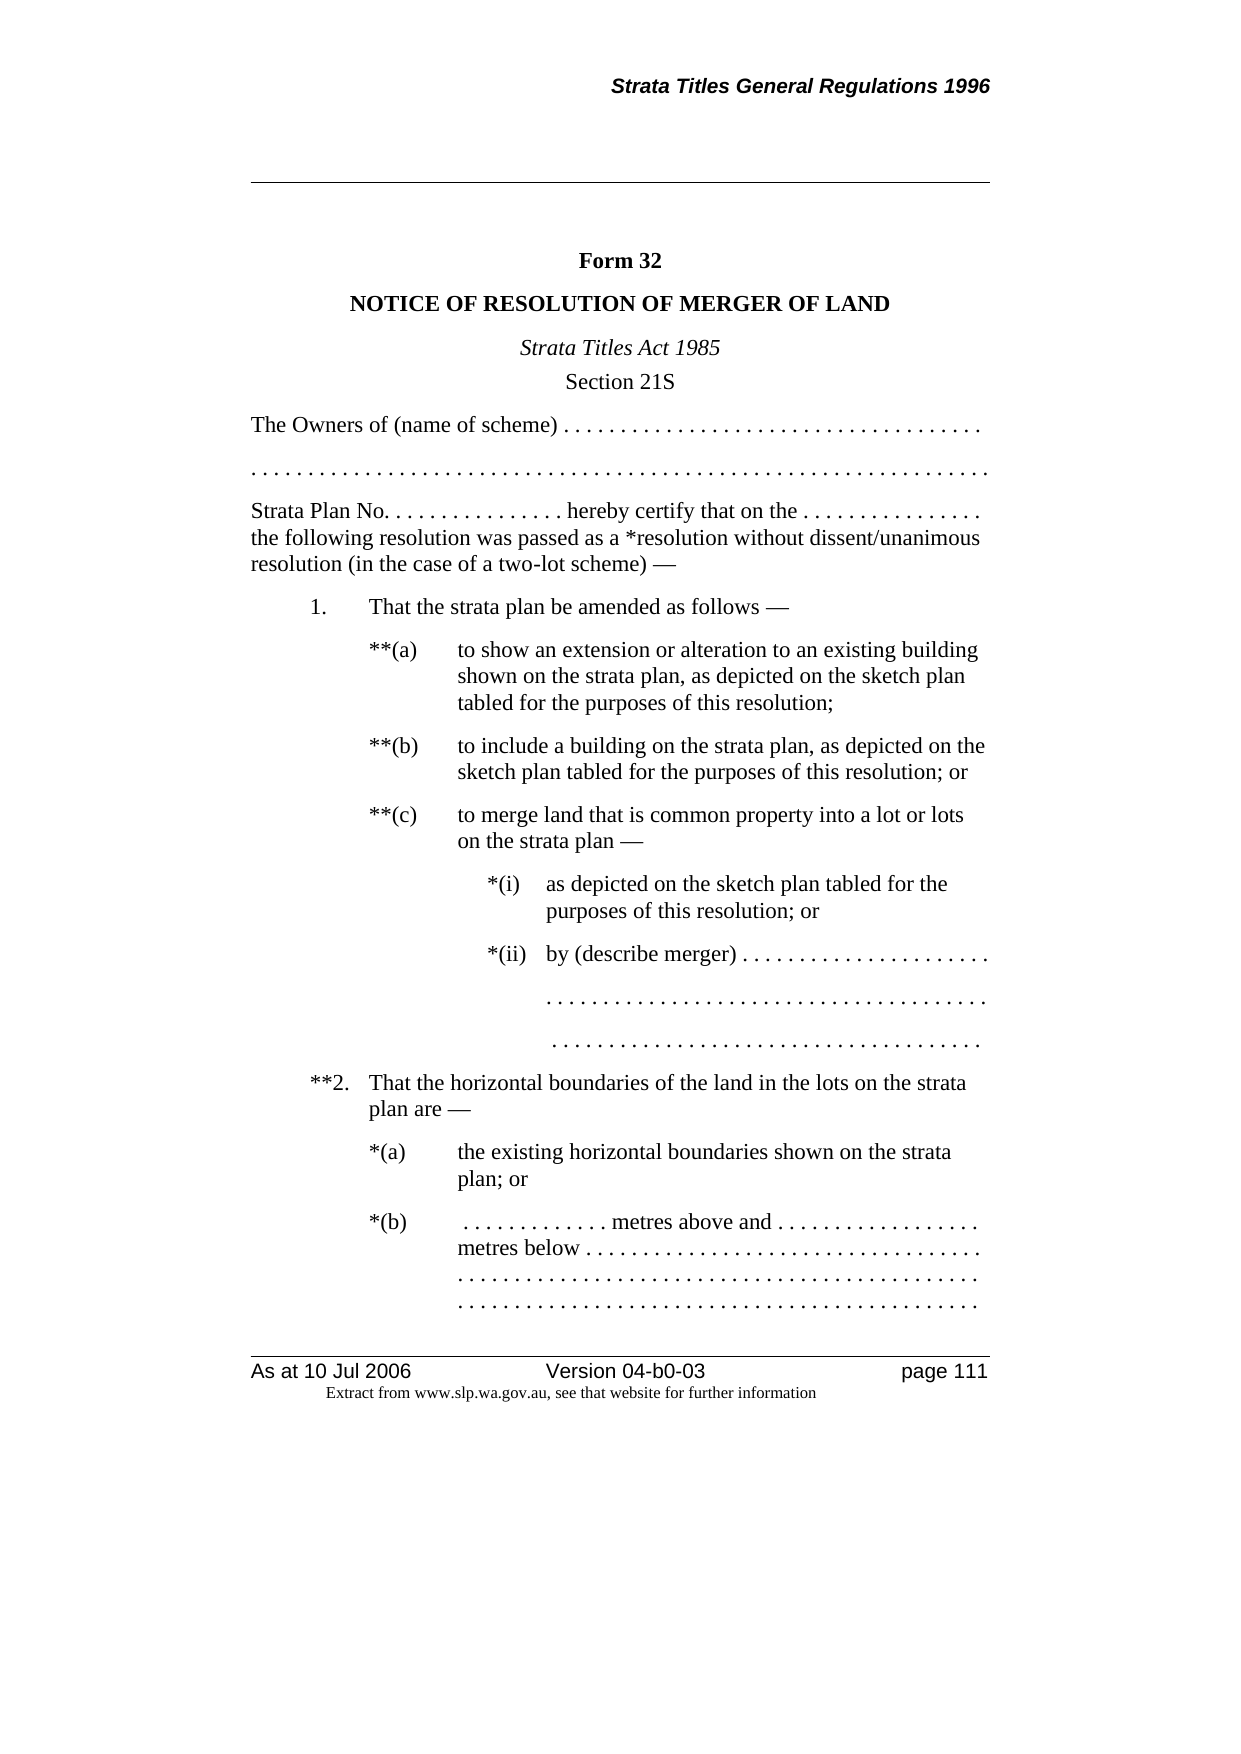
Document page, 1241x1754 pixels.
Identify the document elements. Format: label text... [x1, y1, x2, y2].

text . . . . . . . . . . . . . . . . . . . . . . . . . . . . . . . . . . . . . . . [251, 983, 990, 1009]
text *(i) as depicted on the sketch plan tabled for the purposes of this resolution; or [251, 871, 990, 923]
text . . . . . . . . . . . . . . . . . . . . . . . . . . . . . . . . . . . . . . . . . . . . . . [251, 1260, 990, 1287]
text *(b) . . . . . . . . . . . . . metres above and . . . . . . . . . . . . . . . . . . [251, 1208, 990, 1234]
text the following resolution was passed as a *resolution without dissent/unanimous resolution (in the case of a two-lot scheme) — [251, 524, 990, 576]
text . . . . . . . . . . . . . . . . . . . . . . . . . . . . . . . . . . . . . . [251, 1026, 990, 1052]
subtitle Strata Titles Act 1985 [251, 333, 990, 360]
text metres below . . . . . . . . . . . . . . . . . . . . . . . . . . . . . . . . . . . [251, 1234, 990, 1260]
text 1. That the strata plan be amended as follows — [251, 593, 990, 619]
text . . . . . . . . . . . . . . . . . . . . . . . . . . . . . . . . . . . . . . . . . . . . . . . . . . . . . . . . . . . . . . . . . [251, 454, 990, 481]
subtitle Section 21S [251, 368, 990, 394]
text *(ii) by (describe merger) . . . . . . . . . . . . . . . . . . . . . . [251, 940, 990, 966]
text **2. That the horizontal boundaries of the land in the lots on the strata plan are — [251, 1069, 990, 1122]
text **(c) to merge land that is common property into a lot or lots on the strata plan — [251, 801, 990, 854]
text Strata Plan No. . . . . . . . . . . . . . . . hereby certify that on the . . . . . . . . . . . . . . . . [251, 497, 990, 524]
text The Owners of (name of scheme) . . . . . . . . . . . . . . . . . . . . . . . . . . . . . . . . . . . . . [251, 411, 990, 438]
text *(a) the existing horizontal boundaries shown on the strata plan; or [251, 1138, 990, 1191]
text **(a) to show an extension or alteration to an existing building shown on the strata plan, as depicted on the sketch plan tabled for the purposes of this resolution; [251, 636, 990, 715]
text **(b) to include a building on the strata plan, as depicted on the sketch plan tabled for the purposes of this resolution; or [251, 732, 990, 784]
subtitle NOTICE OF RESOLUTION OF MERGER OF LAND [251, 291, 990, 317]
text . . . . . . . . . . . . . . . . . . . . . . . . . . . . . . . . . . . . . . . . . . . . . . [251, 1287, 990, 1313]
subtitle Form 32 [251, 247, 990, 274]
